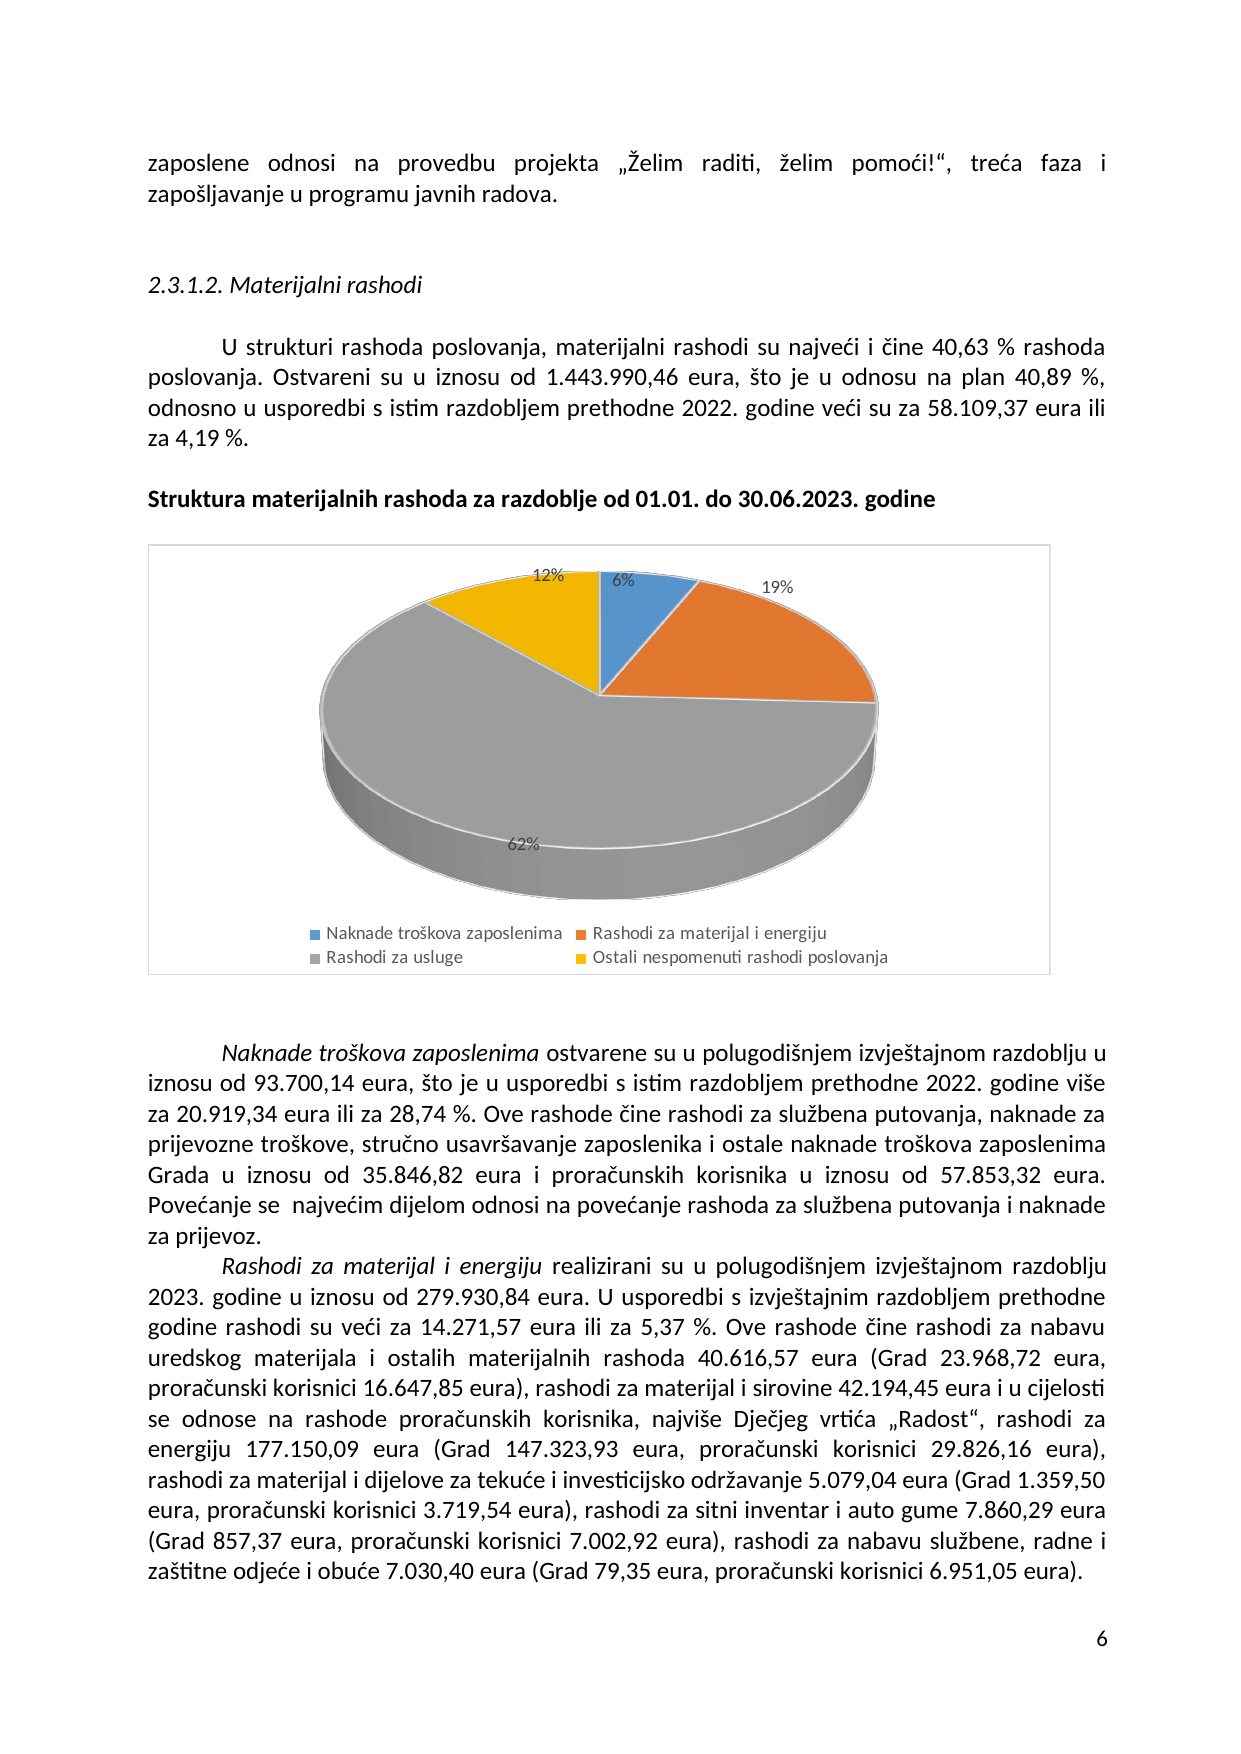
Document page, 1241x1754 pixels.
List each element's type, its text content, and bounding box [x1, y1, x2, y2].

text Struktura materijalnih rashoda za razdoblje od 01.01. do 30.06.2023. godine [148, 483, 1107, 514]
text U strukturi rashoda poslovanja, materijalni rashodi su najveći i čine 40,63 % rashoda poslovanja. Ostvareni su u iznosu od 1.443.990,46 eura, što je u odnosu na plan 40,89 %, odnosno u usporedbi s istim razdobljem prethodne 2022. godine veći su za 58.109,37 eura ili za 4,19 %. [148, 331, 1107, 453]
text Rashodi za materijal i energiju realizirani su u polugodišnjem izvještajnom razdoblju 2023. godine u iznosu od 279.930,84 eura. U usporedbi s izvještajnim razdobljem prethodne godine rashodi su veći za 14.271,57 eura ili za 5,37 %. Ove rashode čine rashodi za nabavu uredskog materijala i ostalih materijalnih rashoda 40.616,57 eura (Grad 23.968,72 eura, proračunski korisnici 16.647,85 eura), rashodi za materijal i sirovine 42.194,45 eura i u cijelosti se odnose na rashode proračunskih korisnika, najviše Dječjeg vrtića „Radost“, rashodi za energiju 177.150,09 eura (Grad 147.323,93 eura, proračunski korisnici 29.826,16 eura), rashodi za materijal i dijelove za tekuće i investicijsko održavanje 5.079,04 eura (Grad 1.359,50 eura, proračunski korisnici 3.719,54 eura), rashodi za sitni inventar i auto gume 7.860,29 eura (Grad 857,37 eura, proračunski korisnici 7.002,92 eura), rashodi za nabavu službene, radne i zaštitne odjeće i obuće 7.030,40 eura (Grad 79,35 eura, proračunski korisnici 6.951,05 eura). [148, 1250, 1107, 1586]
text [148, 148, 1107, 209]
text Naknade troškova zaposlenima ostvarene su u polugodišnjem izvještajnom razdoblju u iznosu od 93.700,14 eura, što je u usporedbi s istim razdobljem prethodne 2022. godine više za 20.919,34 eura ili za 28,74 %. Ove rashode čine rashodi za službena putovanja, naknade za prijevozne troškove, stručno usavršavanje zaposlenika i ostale naknade troškova zaposlenima Grada u iznosu od 35.846,82 eura i proračunskih korisnika u iznosu od 57.853,32 eura. Povećanje se najvećim dijelom odnosi na povećanje rashoda za službena putovanja i naknade za prijevoz. [148, 1037, 1107, 1250]
text 2.3.1.2. Materijalni rashodi [148, 270, 1107, 300]
